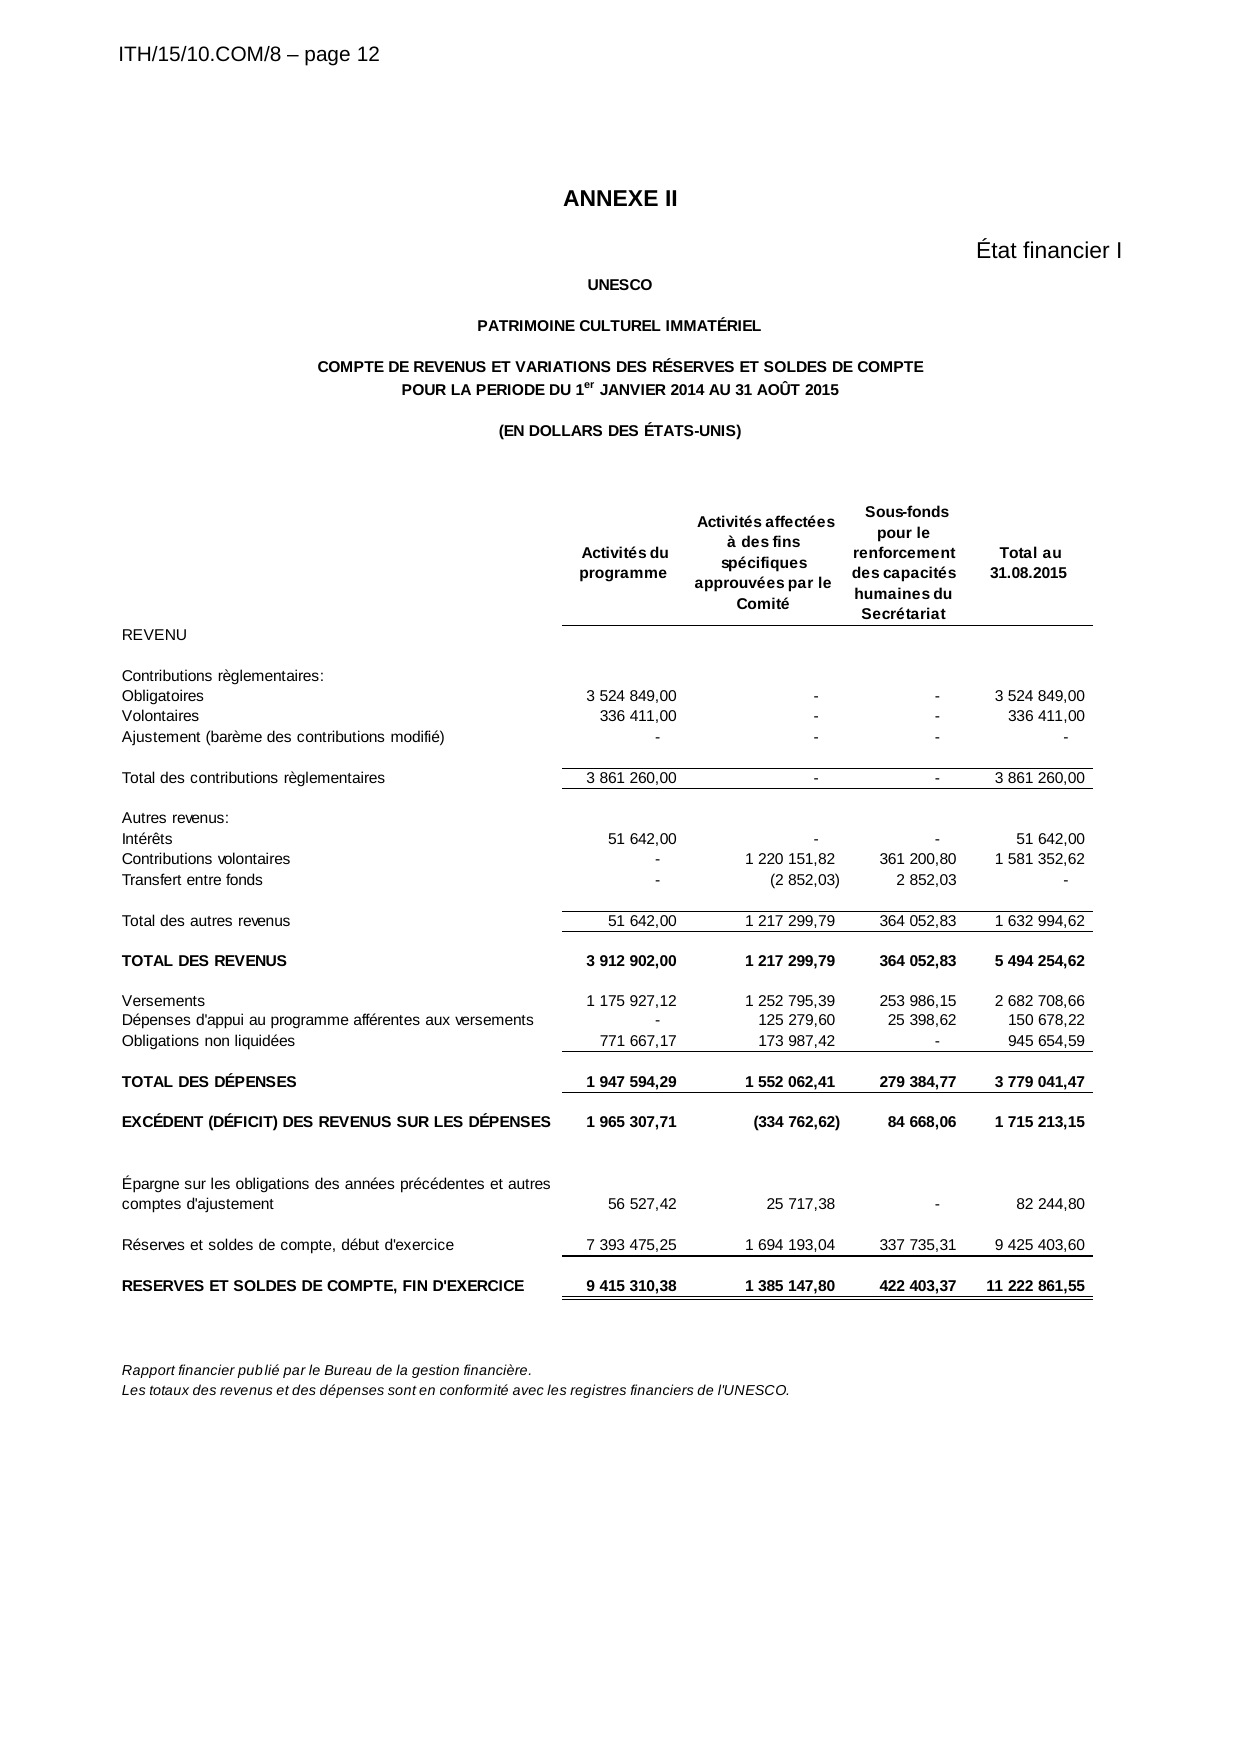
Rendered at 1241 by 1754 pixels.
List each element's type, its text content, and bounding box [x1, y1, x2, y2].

text État financier I [118, 237, 1122, 263]
text ANNEXE II [118, 185, 1122, 212]
